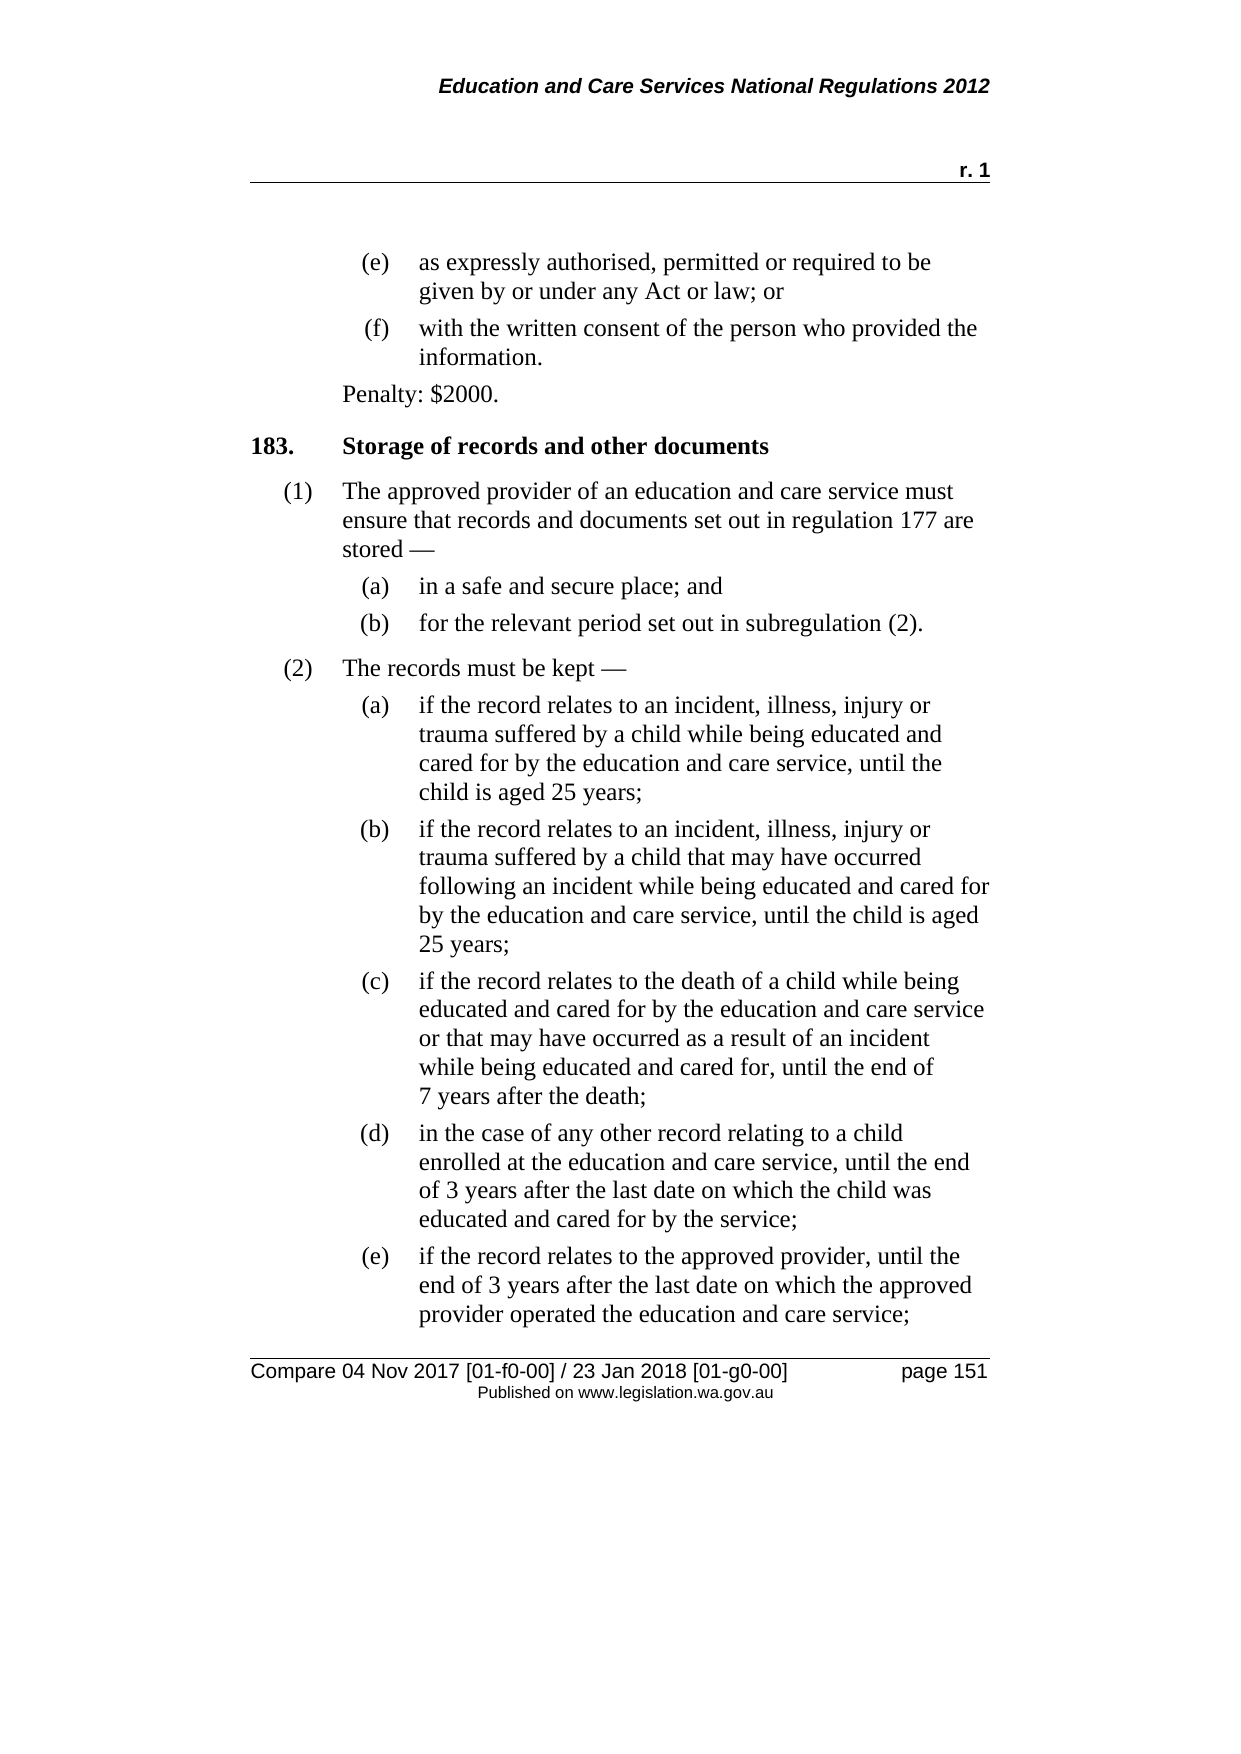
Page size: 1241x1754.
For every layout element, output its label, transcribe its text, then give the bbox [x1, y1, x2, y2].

text (e) as expressly authorised, permitted or required to be given by or under any Act or law; or [250, 247, 990, 305]
text (1) The approved provider of an education and care service must ensure that records and documents set out in regulation 177 are stored — [250, 476, 990, 562]
text (a) in a safe and secure place; and [250, 571, 990, 599]
text (f) with the written consent of the person who provided the information. [250, 313, 990, 371]
text (2) The records must be kept — [250, 653, 990, 682]
text Penalty: $2000. [250, 379, 990, 408]
text (b) if the record relates to an incident, illness, injury or trauma suffered by a child that may have occurred following an incident while being educated and cared for by the education and care service, until the child is aged 25 years; [250, 814, 990, 957]
text (c) if the record relates to the death of a child while being educated and cared for by the education and care service or that may have occurred as a result of an incident while being educated and cared for, until the end of 7 years after the death; [250, 966, 990, 1109]
text (d) in the case of any other record relating to a child enrolled at the education and care service, until the end of 3 years after the last date on which the child was educated and cared for by the service; [250, 1118, 990, 1233]
text (a) if the record relates to an incident, illness, injury or trauma suffered by a child while being educated and cared for by the education and care service, until the child is aged 25 years; [250, 690, 990, 805]
text (b) for the relevant period set out in subregulation (2). [250, 608, 990, 637]
text (e) if the record relates to the approved provider, until the end of 3 years after the last date on which the approved provider operated the education and care service; [250, 1241, 990, 1327]
subtitle 183. Storage of records and other documents [250, 431, 990, 459]
